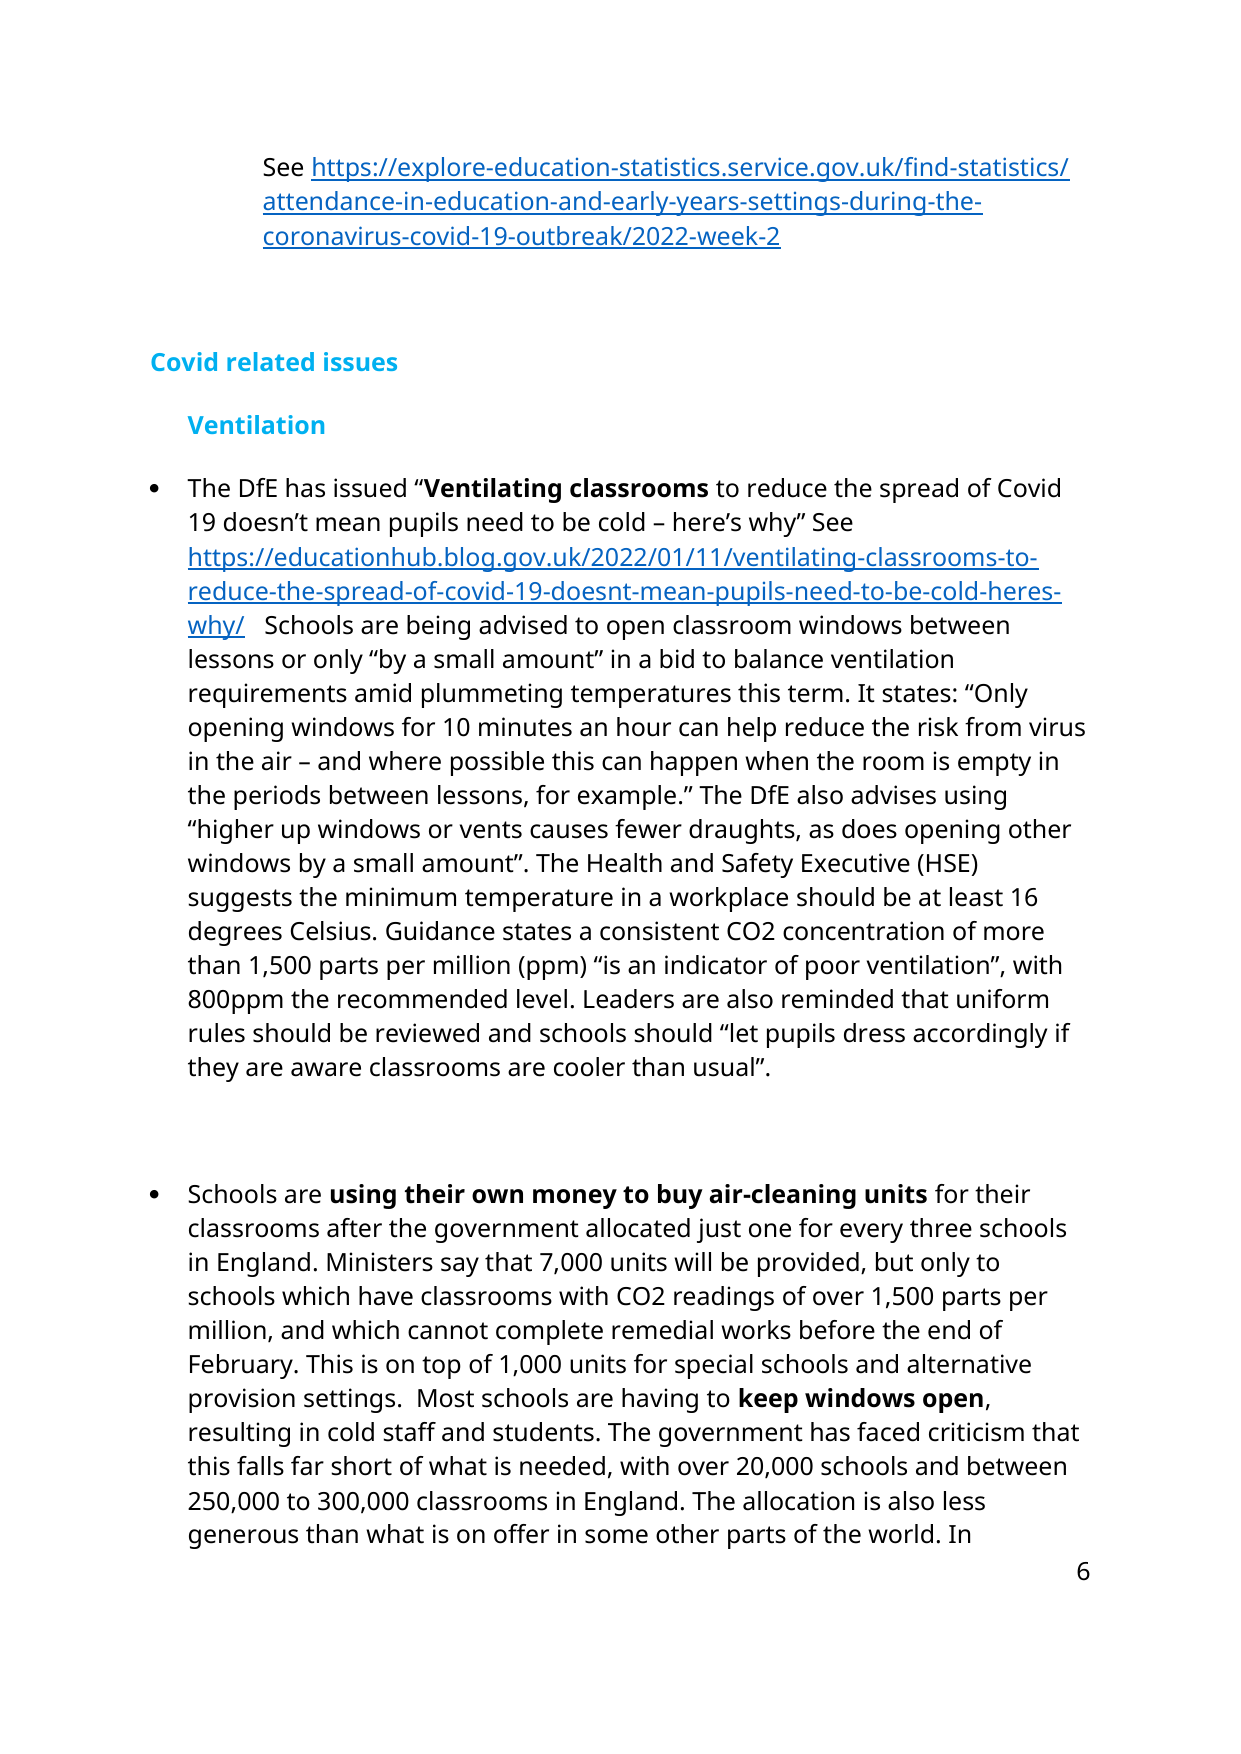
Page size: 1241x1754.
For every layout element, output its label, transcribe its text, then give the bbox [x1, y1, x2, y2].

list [150, 1177, 1090, 1551]
list The DfE has issued “Ventilating classrooms to reduce the spread of Covid 19 doesn’t mean pupils need to be cold – here’s why” See https://educationhub.blog.gov.uk/2022/01/11/ventilating-classrooms-to-reduce-the-spread-of-covid-19-doesnt-mean-pupils-need-to-be-cold-heres-why/ Schools are being advised to open classroom windows between lessons or only “by a small amount” in a bid to balance ventilation requirements amid plummeting temperatures this term. It states: “Only opening windows for 10 minutes an hour can help reduce the risk from virus in the air – and where possible this can happen when the room is empty in the periods between lessons, for example.” The DfE also advises using “higher up windows or vents causes fewer draughts, as does opening other windows by a small amount”. The Health and Safety Executive (HSE) suggests the minimum temperature in a workplace should be at least 16 degrees Celsius. Guidance states a consistent CO2 concentration of more than 1,500 parts per million (ppm) “is an indicator of poor ventilation”, with 800ppm the recommended level. Leaders are also reminded that uniform rules should be reviewed and schools should “let pupils dress accordingly if they are aware classrooms are cooler than usual”. [150, 471, 1090, 1084]
text Ventilation [187, 408, 1090, 442]
text Covid related issues [150, 344, 1090, 379]
text See https://explore-education-statistics.service.gov.uk/find-statistics/attendance-in-education-and-early-years-settings-during-the-coronavirus-covid-19-outbreak/2022-week-2 [262, 150, 1090, 252]
